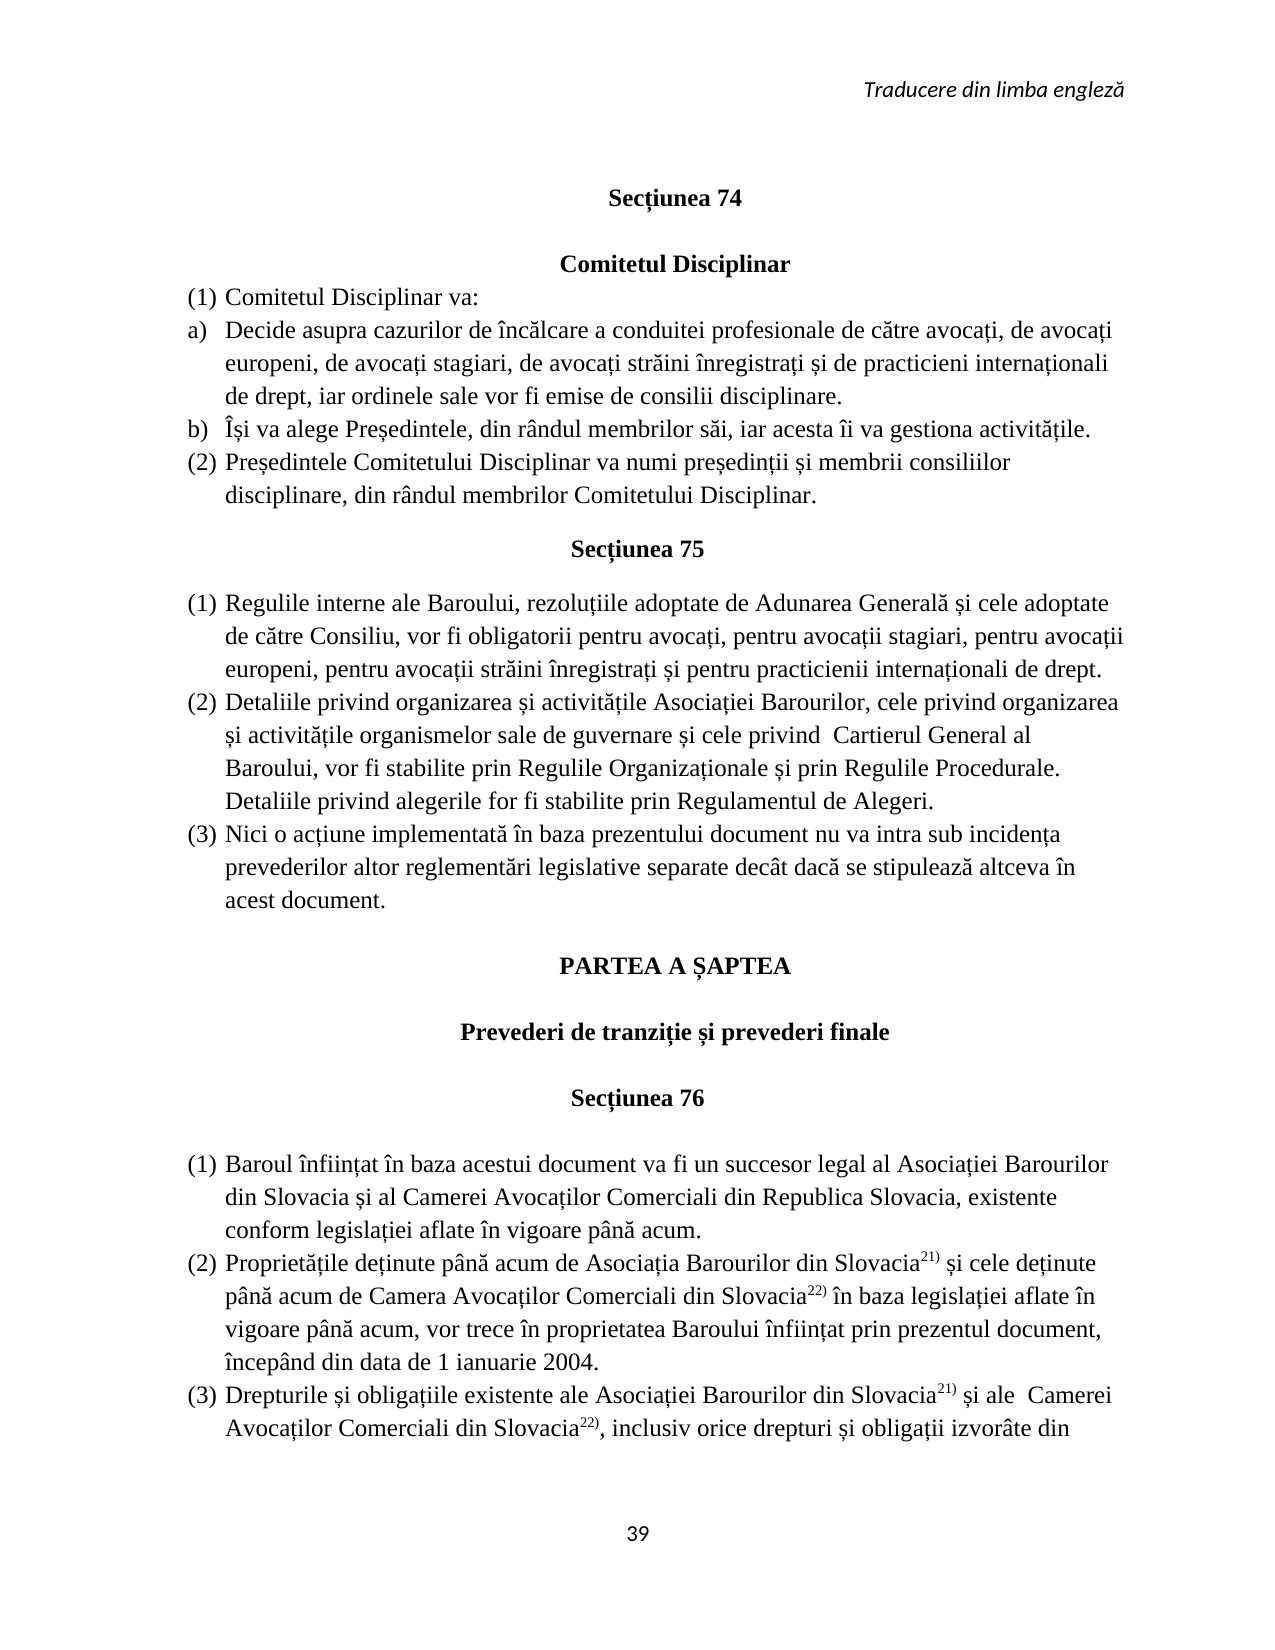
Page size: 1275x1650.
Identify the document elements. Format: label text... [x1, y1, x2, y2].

list Baroul înființat în baza acestui document va fi un succesor legal al Asociației Barourilor din Slovacia și al Camerei Avocaților Comerciali din Republica Slovacia, existente conform legislației aflate în vigoare până acum. [187, 1149, 1125, 1244]
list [187, 1380, 1125, 1442]
list Secțiunea 74 [225, 183, 1125, 212]
list Decide asupra cazurilor de încălcare a conduitei profesionale de către avocați, de avocați europeni, de avocați stagiari, de avocați străini înregistrați și de practicieni internaționali de drept, iar ordinele sale vor fi emise de consilii disciplinare. [187, 315, 1125, 410]
list PARTEA A ȘAPTEA [225, 951, 1125, 980]
list Comitetul Disciplinar va: [187, 282, 1125, 311]
text Secțiunea 76 [150, 1083, 1125, 1112]
list Își va alege Președintele, din rândul membrilor săi, iar acesta îi va gestiona activitățile. [187, 414, 1125, 443]
list Președintele Comitetului Disciplinar va numi președinții și membrii consiliilor disciplinare, din rândul membrilor Comitetului Disciplinar. [187, 447, 1125, 509]
list Proprietățile deținute până acum de Asociația Barourilor din Slovacia21) și cele deținute până acum de Camera Avocaților Comerciali din Slovacia22) în baza legislației aflate în vigoare până acum, vor trece în proprietatea Baroului înființat prin prezentul document, începând din data de 1 ianuarie 2004. [187, 1248, 1125, 1376]
text Secțiunea 75 [150, 534, 1125, 563]
list Prevederi de tranziție și prevederi finale [225, 1017, 1125, 1046]
list Comitetul Disciplinar [225, 249, 1125, 278]
list Detaliile privind organizarea și activitățile Asociației Barourilor, cele privind organizarea și activitățile organismelor sale de guvernare și cele privind Cartierul General al Baroului, vor fi stabilite prin Regulile Organizaționale și prin Regulile Procedurale. Detaliile privind alegerile for fi stabilite prin Regulamentul de Alegeri. [187, 687, 1125, 815]
list Regulile interne ale Baroului, rezoluțiile adoptate de Adunarea Generală și cele adoptate de către Consiliu, vor fi obligatorii pentru avocați, pentru avocații stagiari, pentru avocații europeni, pentru avocații străini înregistrați și pentru practicienii internaționali de drept. [187, 588, 1125, 683]
list Nici o acțiune implementată în baza prezentului document nu va intra sub incidența prevederilor altor reglementări legislative separate decât dacă se stipulează altceva în acest document. [187, 819, 1125, 914]
